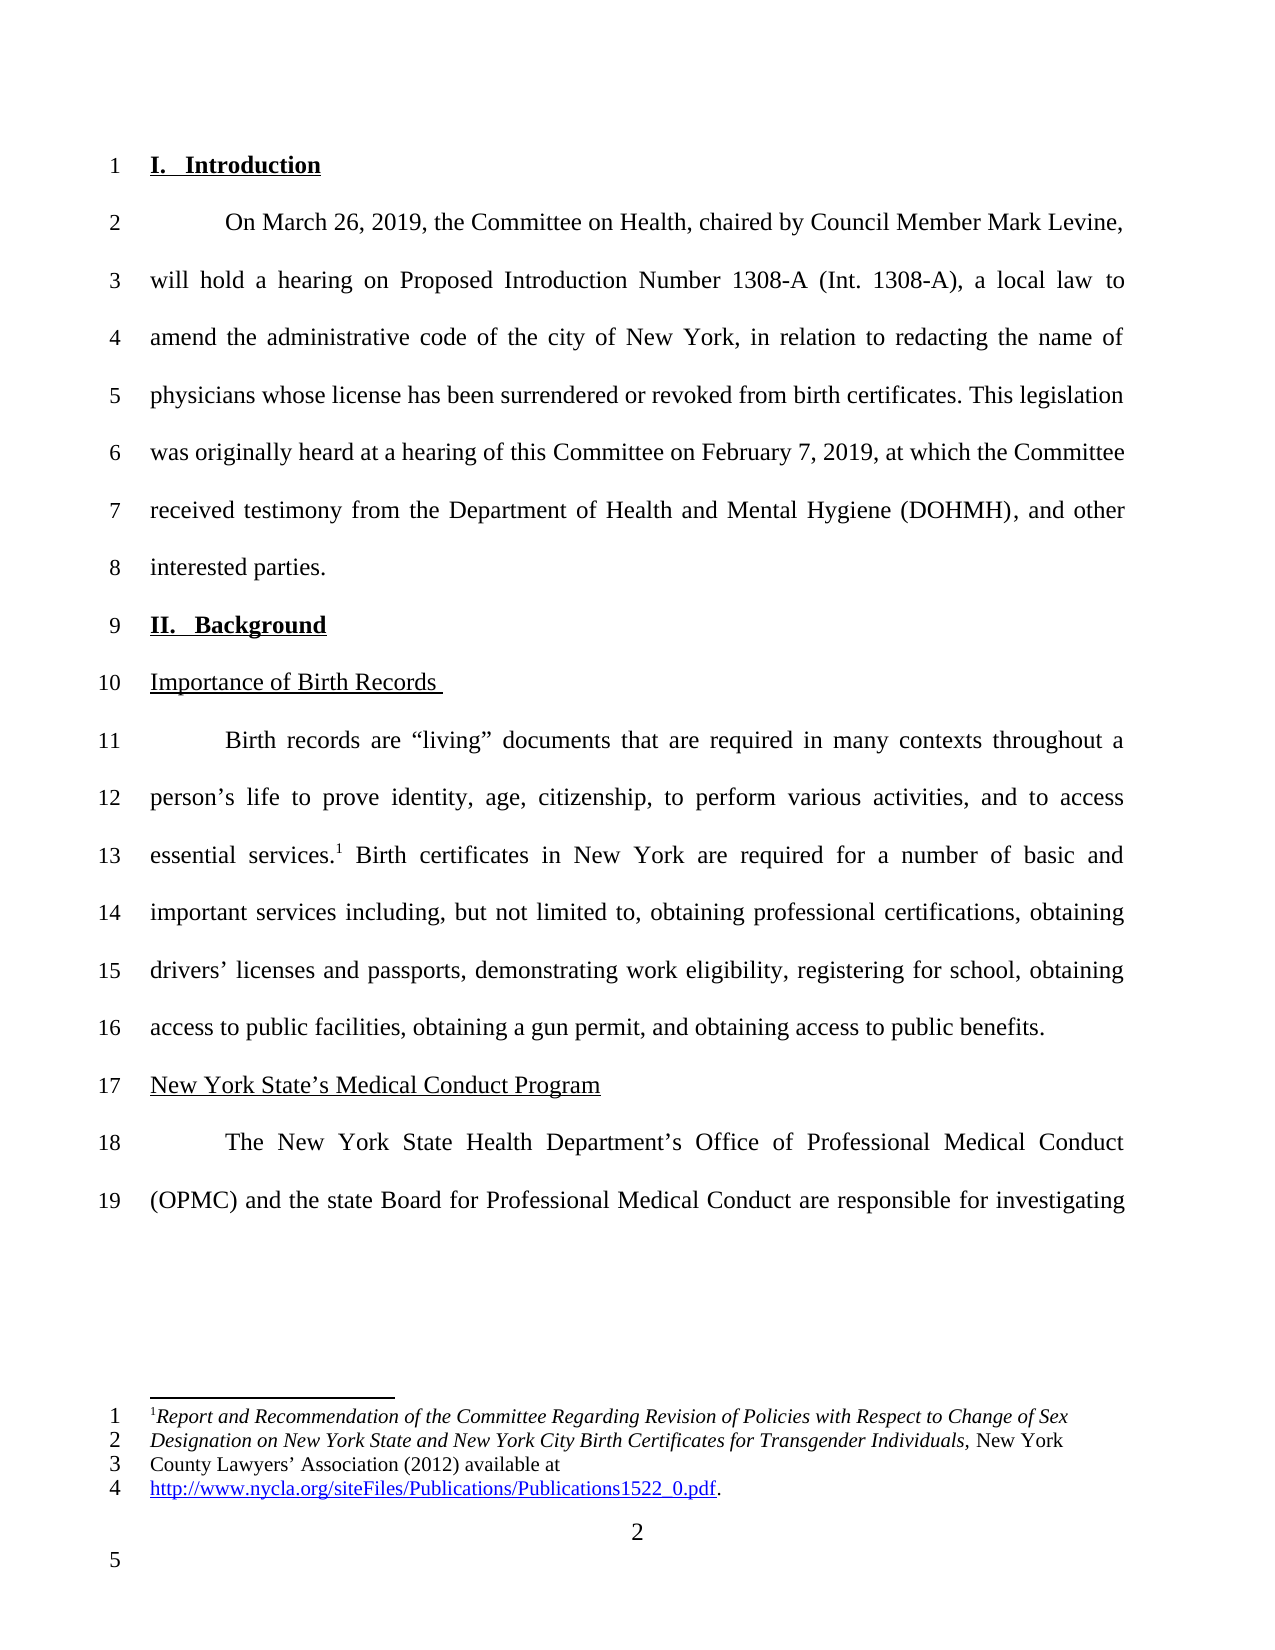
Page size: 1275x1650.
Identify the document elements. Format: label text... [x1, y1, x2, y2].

text II. Background [150, 610, 1125, 639]
text Birth records are “living” documents that are required in many contexts throughout a person’s life to prove identity, age, citizenship, to perform various activities, and to access essential services. Birth certificates in New York are required for a number of basic and important services including, but not limited to, obtaining professional certifications, obtaining drivers’ licenses and passports, demonstrating work eligibility, registering for school, obtaining access to public facilities, obtaining a gun permit, and obtaining access to public benefits. [150, 725, 1125, 1041]
text I. Introduction [150, 150, 1125, 179]
text New York State’s Medical Conduct Program [150, 1070, 1125, 1099]
text On March 26, 2019, the Committee on Health, chaired by Council Member Mark Levine, will hold a hearing on Proposed Introduction Number 1308-A (Int. 1308-A), a local law to amend the administrative code of the city of New York, in relation to redacting the name of physicians whose license has been surrendered or revoked from birth certificates. This legislation was originally heard at a hearing of this Committee on February 7, 2019, at which the Committee received testimony from the Department of Health and Mental Hygiene (DOHMH), and other interested parties. [150, 207, 1125, 581]
text Importance of Birth Records [150, 667, 1125, 696]
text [150, 1127, 1125, 1271]
